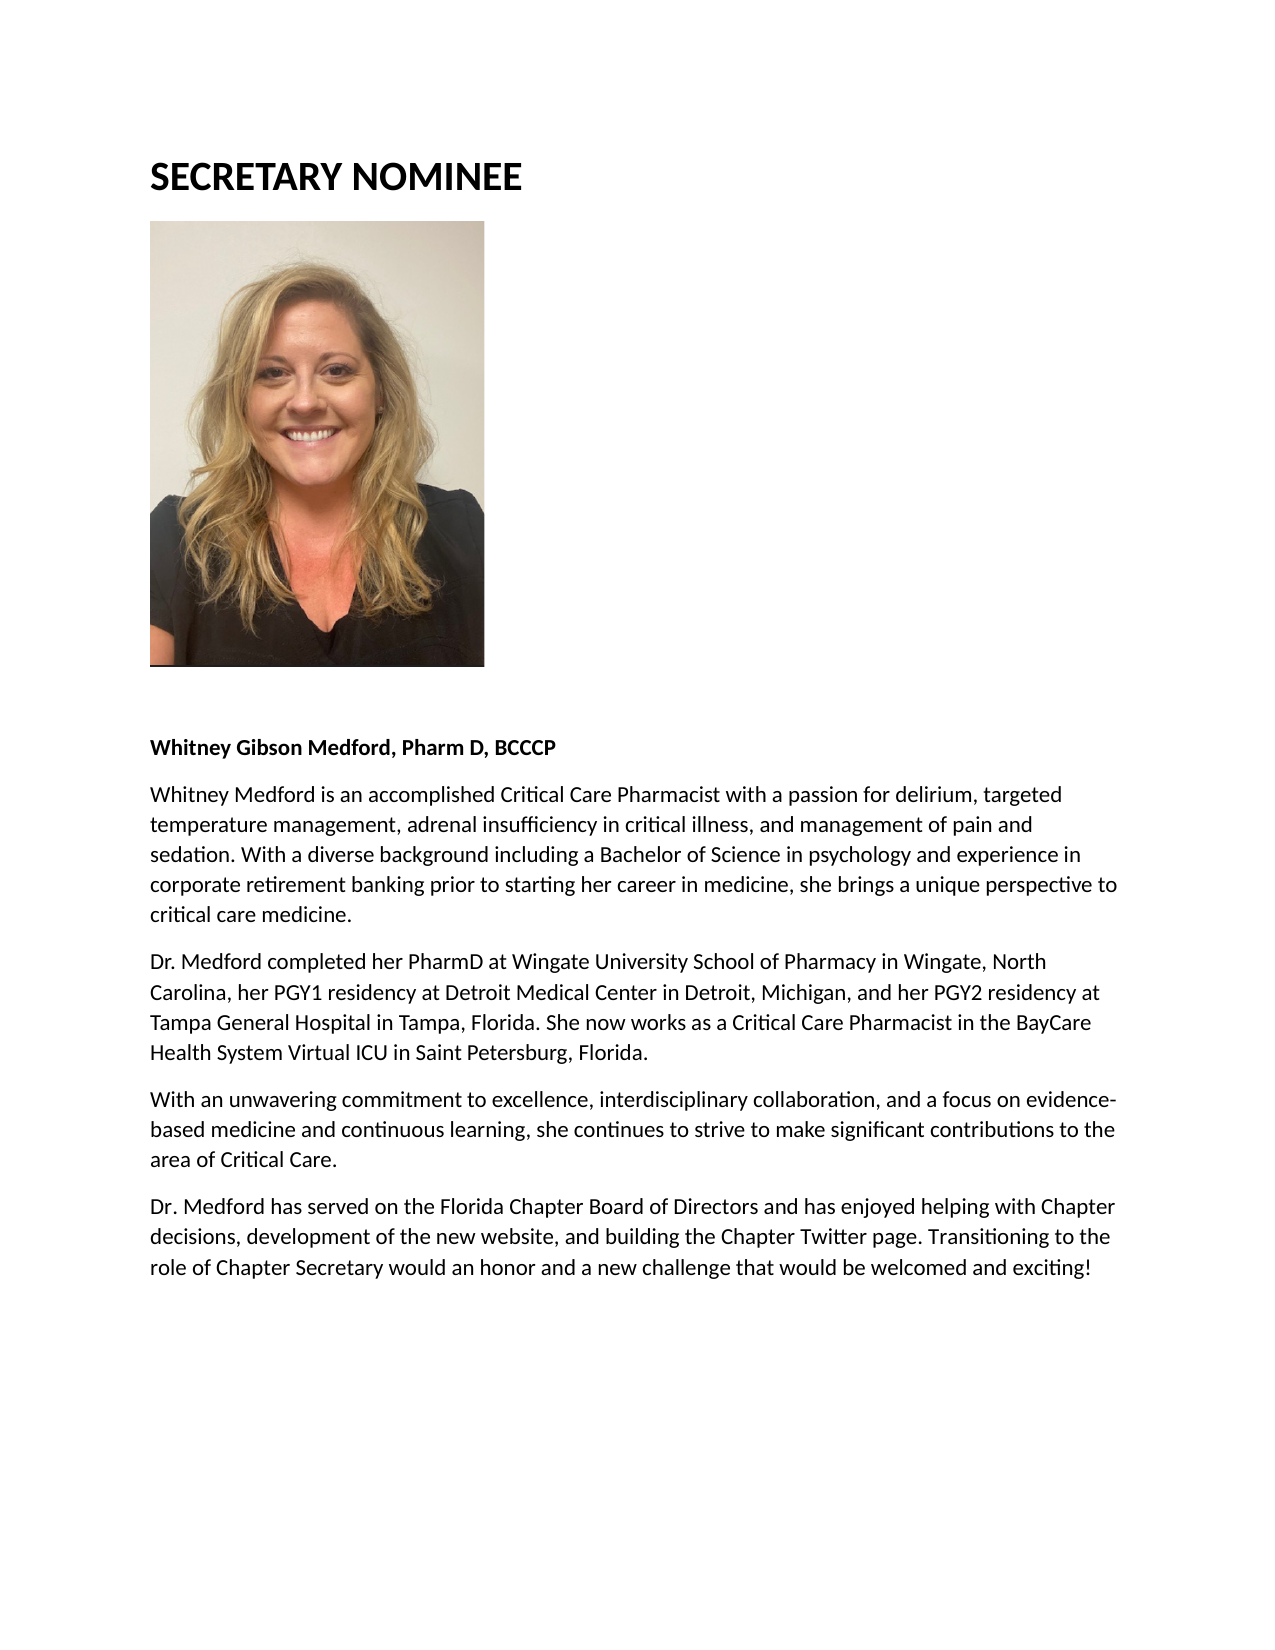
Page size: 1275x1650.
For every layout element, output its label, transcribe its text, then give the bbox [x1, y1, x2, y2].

text Whitney Medford is an accomplished Critical Care Pharmacist with a passion for delirium, targeted temperature management, adrenal insufficiency in critical illness, and management of pain and sedation. With a diverse background including a Bachelor of Science in psychology and experience in corporate retirement banking prior to starting her career in medicine, she brings a unique perspective to critical care medicine. [150, 780, 1125, 928]
picture [150, 221, 485, 667]
text Dr. Medford completed her PharmD at Wingate University School of Pharmacy in Wingate, North Carolina, her PGY1 residency at Detroit Medical Center in Detroit, Michigan, and her PGY2 residency at Tampa General Hospital in Tampa, Florida. She now works as a Critical Care Pharmacist in the BayCare Health System Virtual ICU in Saint Petersburg, Florida. [150, 947, 1125, 1066]
text SECRETARY NOMINEE [150, 150, 1125, 201]
text Dr. Medford has served on the Florida Chapter Board of Directors and has enjoyed helping with Chapter decisions, development of the new website, and building the Chapter Twitter page. Transitioning to the role of Chapter Secretary would an honor and a new challenge that would be welcomed and exciting! [150, 1192, 1125, 1281]
text Whitney Gibson Medford, Pharm D, BCCCP [150, 733, 1125, 761]
text With an unwavering commitment to excellence, interdisciplinary collaboration, and a focus on evidence-based medicine and continuous learning, she continues to strive to make significant contributions to the area of Critical Care. [150, 1085, 1125, 1173]
